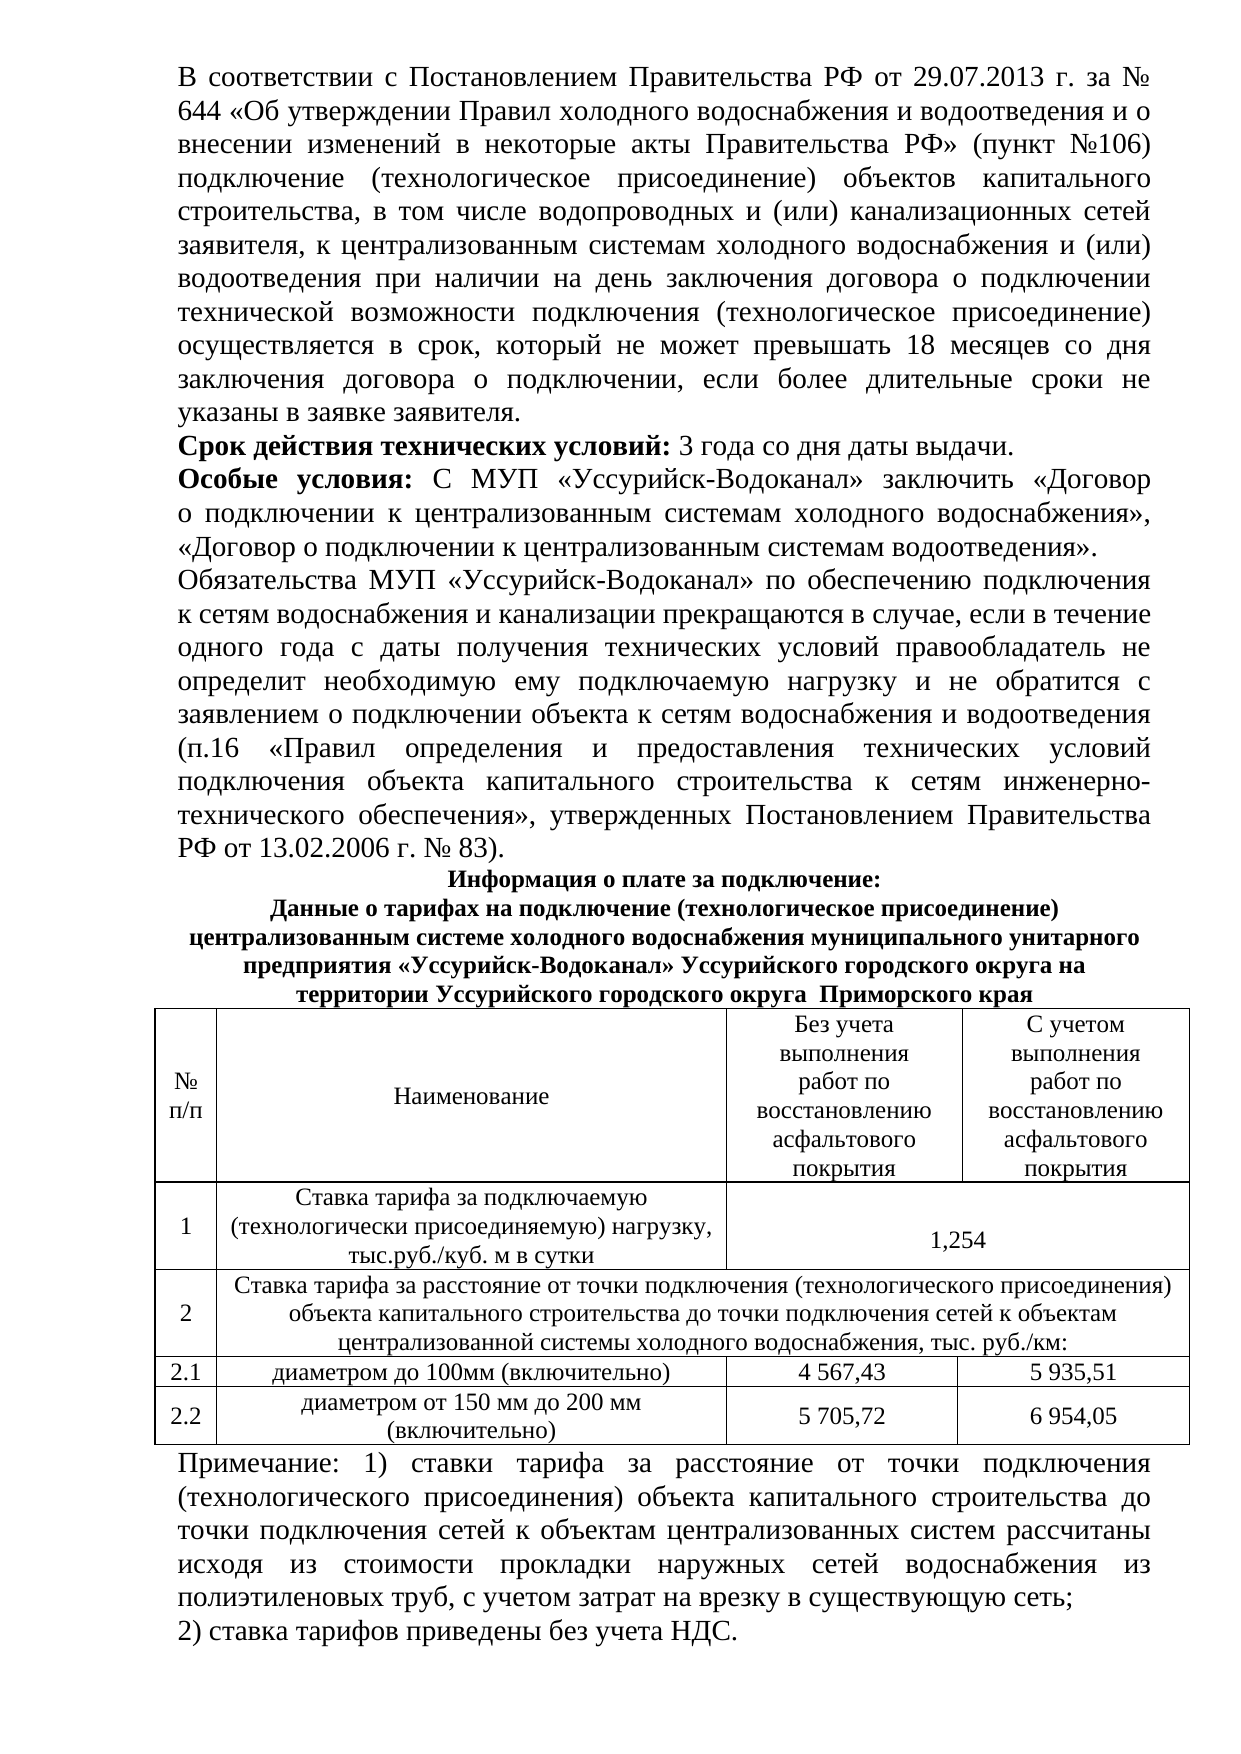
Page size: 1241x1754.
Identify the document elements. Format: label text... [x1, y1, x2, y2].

table_header Без учета выполнения работ по восстановлению асфальтового покрытия [727, 1009, 962, 1181]
table_cell 1 [156, 1183, 216, 1269]
table_cell 5 935,51 [958, 1357, 1189, 1386]
text Данные о тарифах на подключение (технологическое присоединение) централизованным системе холодного водоснабжения муниципального унитарного предприятия «Уссурийск-Водоканал» Уссурийского городского округа на территории Уссурийского городского округа Приморского края [177, 893, 1152, 1008]
table_header С учетом выполнения работ по восстановлению асфальтового покрытия [963, 1009, 1189, 1181]
text Информация о плате за подключение: [177, 864, 1152, 893]
table_cell 6 954,05 [958, 1387, 1189, 1444]
table_cell 2 [156, 1270, 216, 1356]
table_cell диаметром от 150 мм до 200 мм (включительно) [217, 1387, 726, 1444]
table_cell 2.2 [156, 1387, 216, 1444]
table_cell Ставка тарифа за подключаемую (технологически присоединяемую) нагрузку, тыс.руб./куб. м в сутки [217, 1183, 726, 1269]
text Особые условия: С МУП «Уссурийск-Водоканал» заключить «Договор о подключении к централизованным системам холодного водоснабжения», «Договор о подключении к централизованным системам водоотведения». [177, 462, 1152, 562]
table_cell диаметром до 100мм (включительно) [217, 1357, 726, 1386]
table_header № п/п [156, 1009, 216, 1181]
table_cell 5 705,72 [727, 1387, 957, 1444]
text Срок действия технических условий: 3 года со дня даты выдачи. [177, 428, 1152, 462]
table_cell 2.1 [156, 1357, 216, 1386]
table_cell 4 567,43 [727, 1357, 957, 1386]
text 2) ставка тарифов приведены без учета НДС. [177, 1613, 1152, 1647]
table_header Наименование [217, 1009, 726, 1181]
text В соответствии с Постановлением Правительства РФ от 29.07.2013 г. за № 644 «Об утверждении Правил холодного водоснабжения и водоотведения и о внесении изменений в некоторые акты Правительства РФ» (пункт №106) подключение (технологическое присоединение) объектов капитального строительства, в том числе водопроводных и (или) канализационных сетей заявителя, к централизованным системам холодного водоснабжения и (или) водоотведения при наличии на день заключения договора о подключении технической возможности подключения (технологическое присоединение) осуществляется в срок, который не может превышать 18 месяцев со дня заключения договора о подключении, если более длительные сроки не указаны в заявке заявителя. [177, 59, 1152, 428]
text Примечание: 1) ставки тарифа за расстояние от точки подключения (технологического присоединения) объекта капитального строительства до точки подключения сетей к объектам централизованных систем рассчитаны исходя из стоимости прокладки наружных сетей водоснабжения из полиэтиленовых труб, с учетом затрат на врезку в существующую сеть; [177, 1445, 1152, 1613]
text Обязательства МУП «Уссурийск-Водоканал» по обеспечению подключения к сетям водоснабжения и канализации прекращаются в случае, если в течение одного года с даты получения технических условий правообладатель не определит необходимую ему подключаемую нагрузку и не обратится с заявлением о подключении объекта к сетям водоснабжения и водоотведения (п.16 «Правил определения и предоставления технических условий подключения объекта капитального строительства к сетям инженерно-технического обеспечения», утвержденных Постановлением Правительства РФ от 13.02.2006 г. № 83). [177, 562, 1152, 864]
table_cell 1,254 [727, 1183, 1189, 1269]
